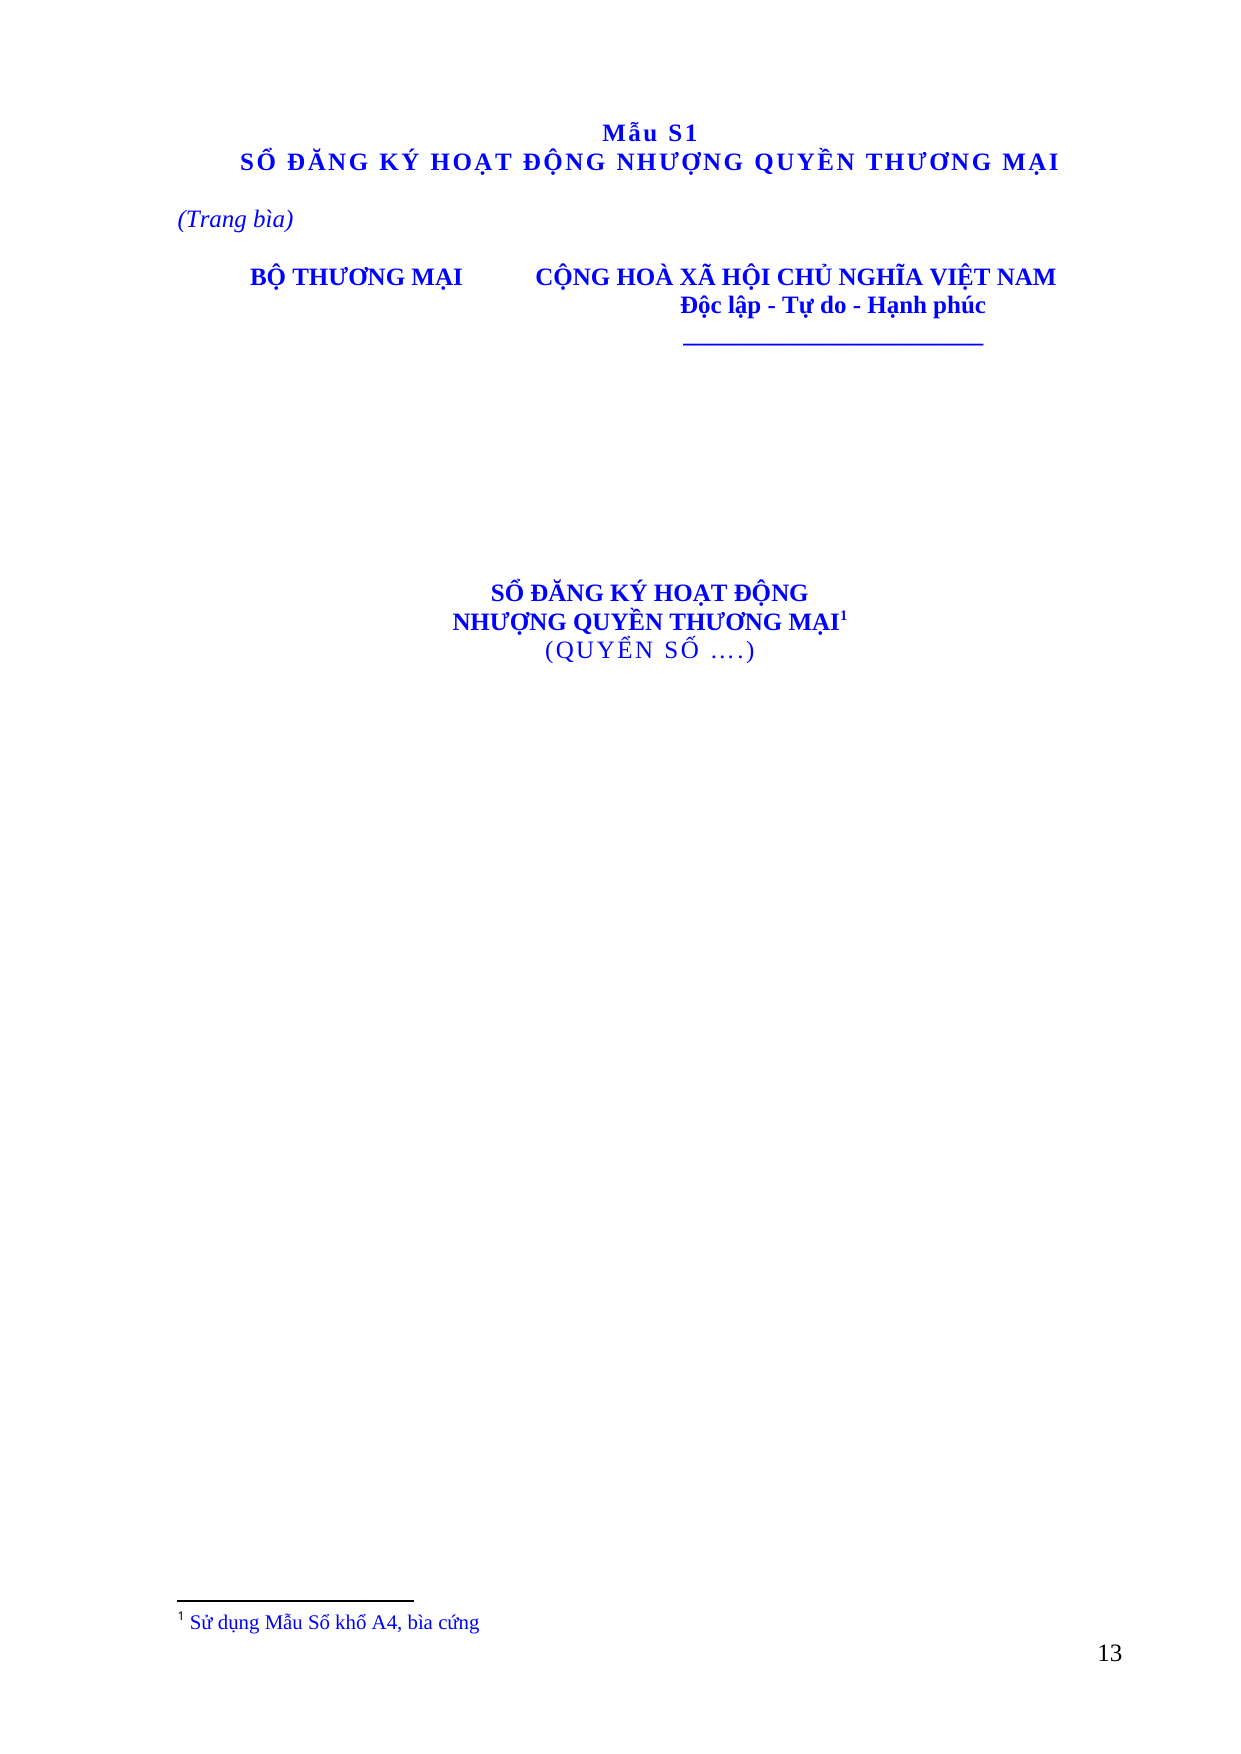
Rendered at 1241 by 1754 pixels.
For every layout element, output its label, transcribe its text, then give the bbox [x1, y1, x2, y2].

table_header CỘNG HOÀ XÃ HỘI CHỦ NGHĨA VIỆT NAM Độc lập - Tự do - Hạnh phúc ________________________ [524, 262, 1142, 377]
text SỔ ĐĂNG KÝ HOẠT ĐỘNG NHƯỢNG QUYỀN THƯƠNG MẠI [177, 147, 1122, 176]
text NHƯỢNG QUYỀN THƯƠNG MẠI [177, 607, 1122, 636]
text SỔ ĐĂNG KÝ HOẠT ĐỘNG [177, 578, 1122, 607]
text Mẫu S1 [177, 118, 1122, 147]
table_header BỘ THƯƠNG MẠI [189, 262, 524, 377]
text (QUYỂN SỐ ….) [177, 636, 1122, 664]
text (Trang bìa) [177, 204, 1122, 233]
